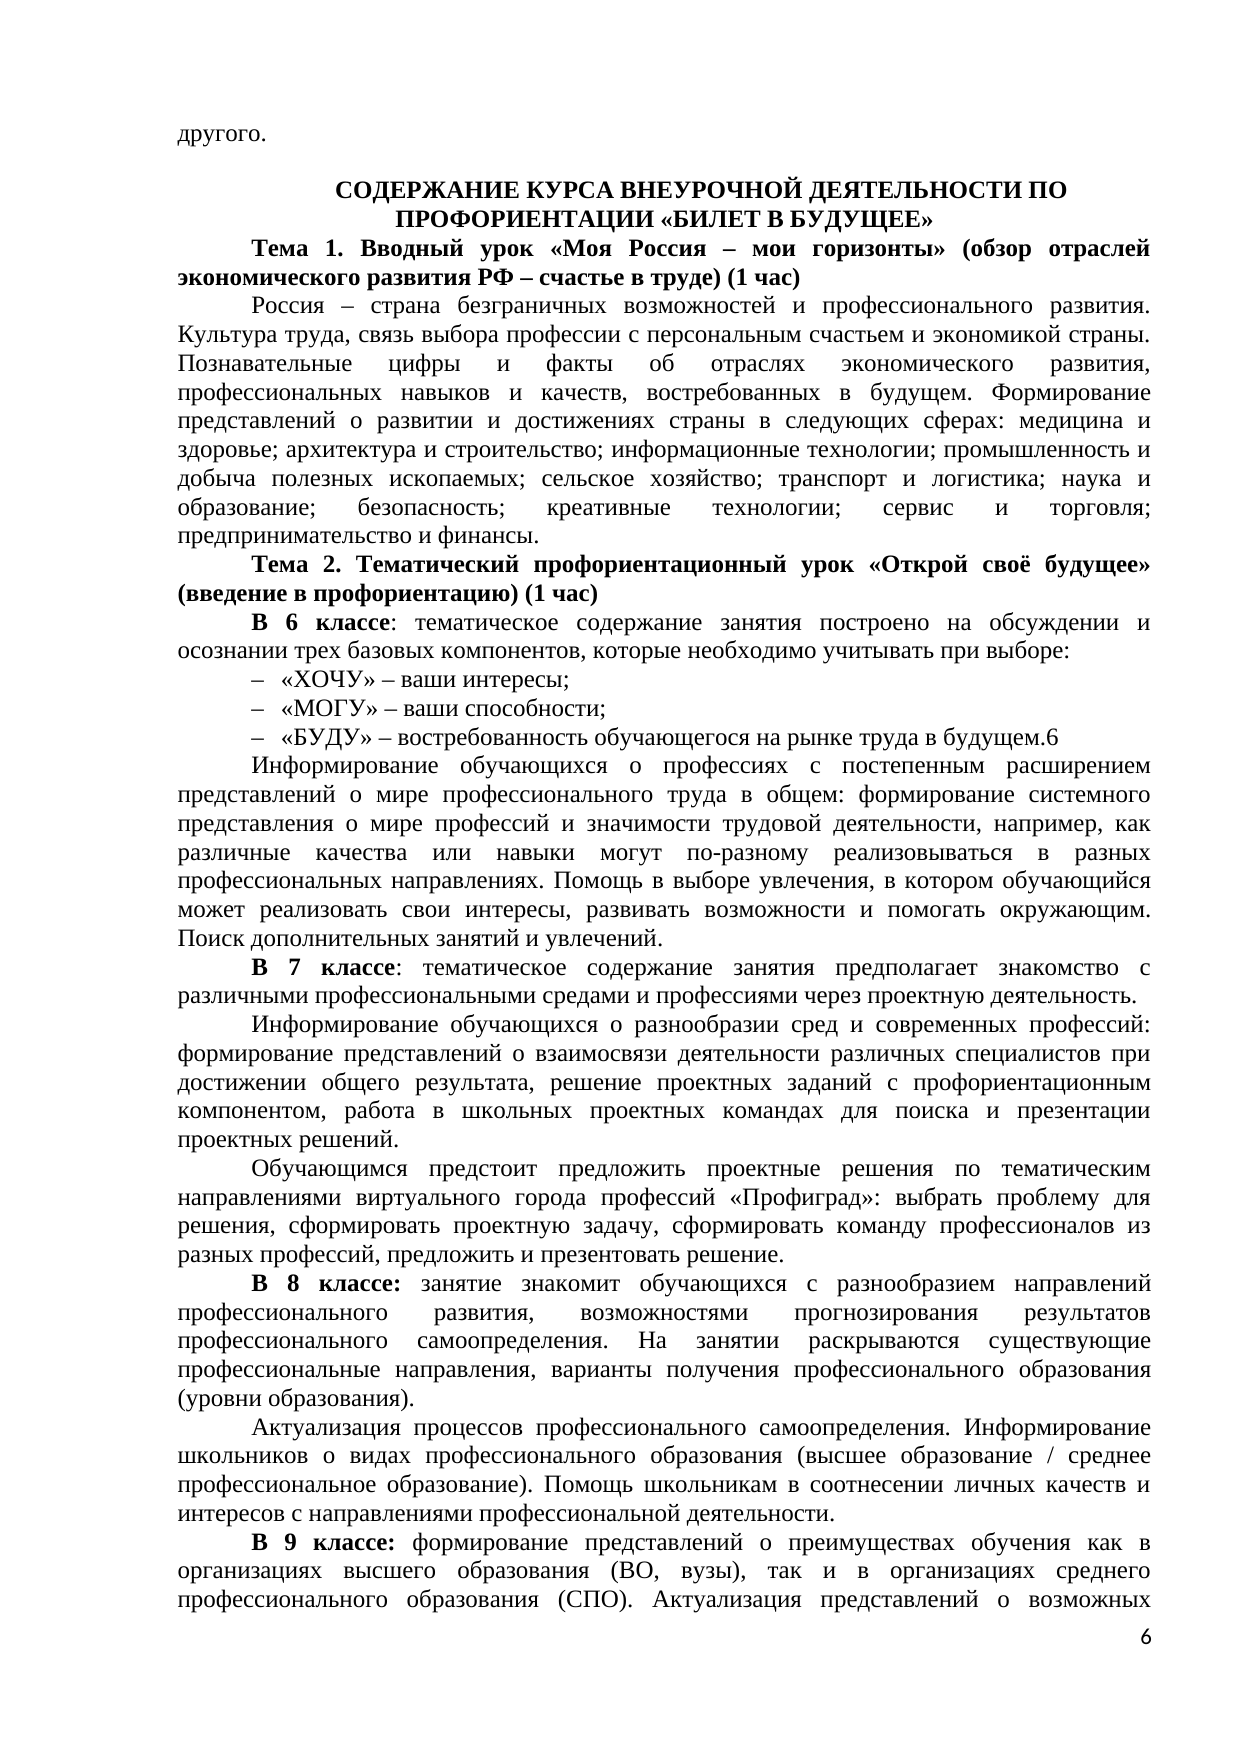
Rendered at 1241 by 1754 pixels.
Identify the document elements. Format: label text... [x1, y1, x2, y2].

text Информирование обучающихся о разнообразии сред и современных профессий: формирование представлений о взаимосвязи деятельности различных специалистов при достижении общего результата, решение проектных заданий с профориентационным компонентом, работа в школьных проектных командах для поиска и презентации проектных решений. [177, 1009, 1152, 1153]
text Тема 2. Тематический профориентационный урок «Открой своё будущее» (введение в профориентацию) (1 час) [177, 549, 1152, 607]
text Обучающимся предстоит предложить проектные решения по тематическим направлениями виртуального города профессий «Профиград»: выбрать проблему для решения, сформировать проектную задачу, сформировать команду профессионалов из разных профессий, предложить и презентовать решение. [177, 1153, 1152, 1268]
text В 6 классе: тематическое содержание занятия построено на обсуждении и осознании трех базовых компонентов, которые необходимо учитывать при выборе: [177, 607, 1152, 664]
text В 7 классе: тематическое содержание занятия предполагает знакомство с различными профессиональными средами и профессиями через проектную деятельность. [177, 952, 1152, 1009]
text СОДЕРЖАНИЕ КУРСА ВНЕУРОЧНОЙ ДЕЯТЕЛЬНОСТИ ПО ПРОФОРИЕНТАЦИИ «БИЛЕТ В БУДУЩЕЕ» [177, 176, 1152, 233]
text В 8 классе: занятие знакомит обучающихся с разнообразием направлений профессионального развития, возможностями прогнозирования результатов профессионального самоопределения. На занятии раскрываются существующие профессиональные направления, варианты получения профессионального образования (уровни образования). [177, 1268, 1152, 1412]
text – «МОГУ» – ваши способности; [177, 693, 1152, 722]
text – «ХОЧУ» – ваши интересы; [177, 664, 1152, 693]
text Тема 1. Вводный урок «Моя Россия – мои горизонты» (обзор отраслей экономического развития РФ – счастье в труде) (1 час) [177, 233, 1152, 291]
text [177, 118, 1152, 147]
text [177, 1527, 1152, 1613]
text Россия – страна безграничных возможностей и профессионального развития. Культура труда, связь выбора профессии с персональным счастьем и экономикой страны. Познавательные цифры и факты об отраслях экономического развития, профессиональных навыков и качеств, востребованных в будущем. Формирование представлений о развитии и достижениях страны в следующих сферах: медицина и здоровье; архитектура и строительство; информационные технологии; промышленность и добыча полезных ископаемых; сельское хозяйство; транспорт и логистика; наука и образование; безопасность; креативные технологии; сервис и торговля; предпринимательство и финансы. [177, 291, 1152, 549]
text Актуализация процессов профессионального самоопределения. Информирование школьников о видах профессионального образования (высшее образование / среднее профессиональное образование). Помощь школьникам в соотнесении личных качеств и интересов с направлениями профессиональной деятельности. [177, 1412, 1152, 1527]
text – «БУДУ» – востребованность обучающегося на рынке труда в будущем.6 [177, 722, 1152, 751]
text Информирование обучающихся о профессиях с постепенным расширением представлений о мире профессионального труда в общем: формирование системного представления о мире профессий и значимости трудовой деятельности, например, как различные качества или навыки могут по-разному реализовываться в разных профессиональных направлениях. Помощь в выборе увлечения, в котором обучающийся может реализовать свои интересы, развивать возможности и помогать окружающим. Поиск дополнительных занятий и увлечений. [177, 751, 1152, 952]
